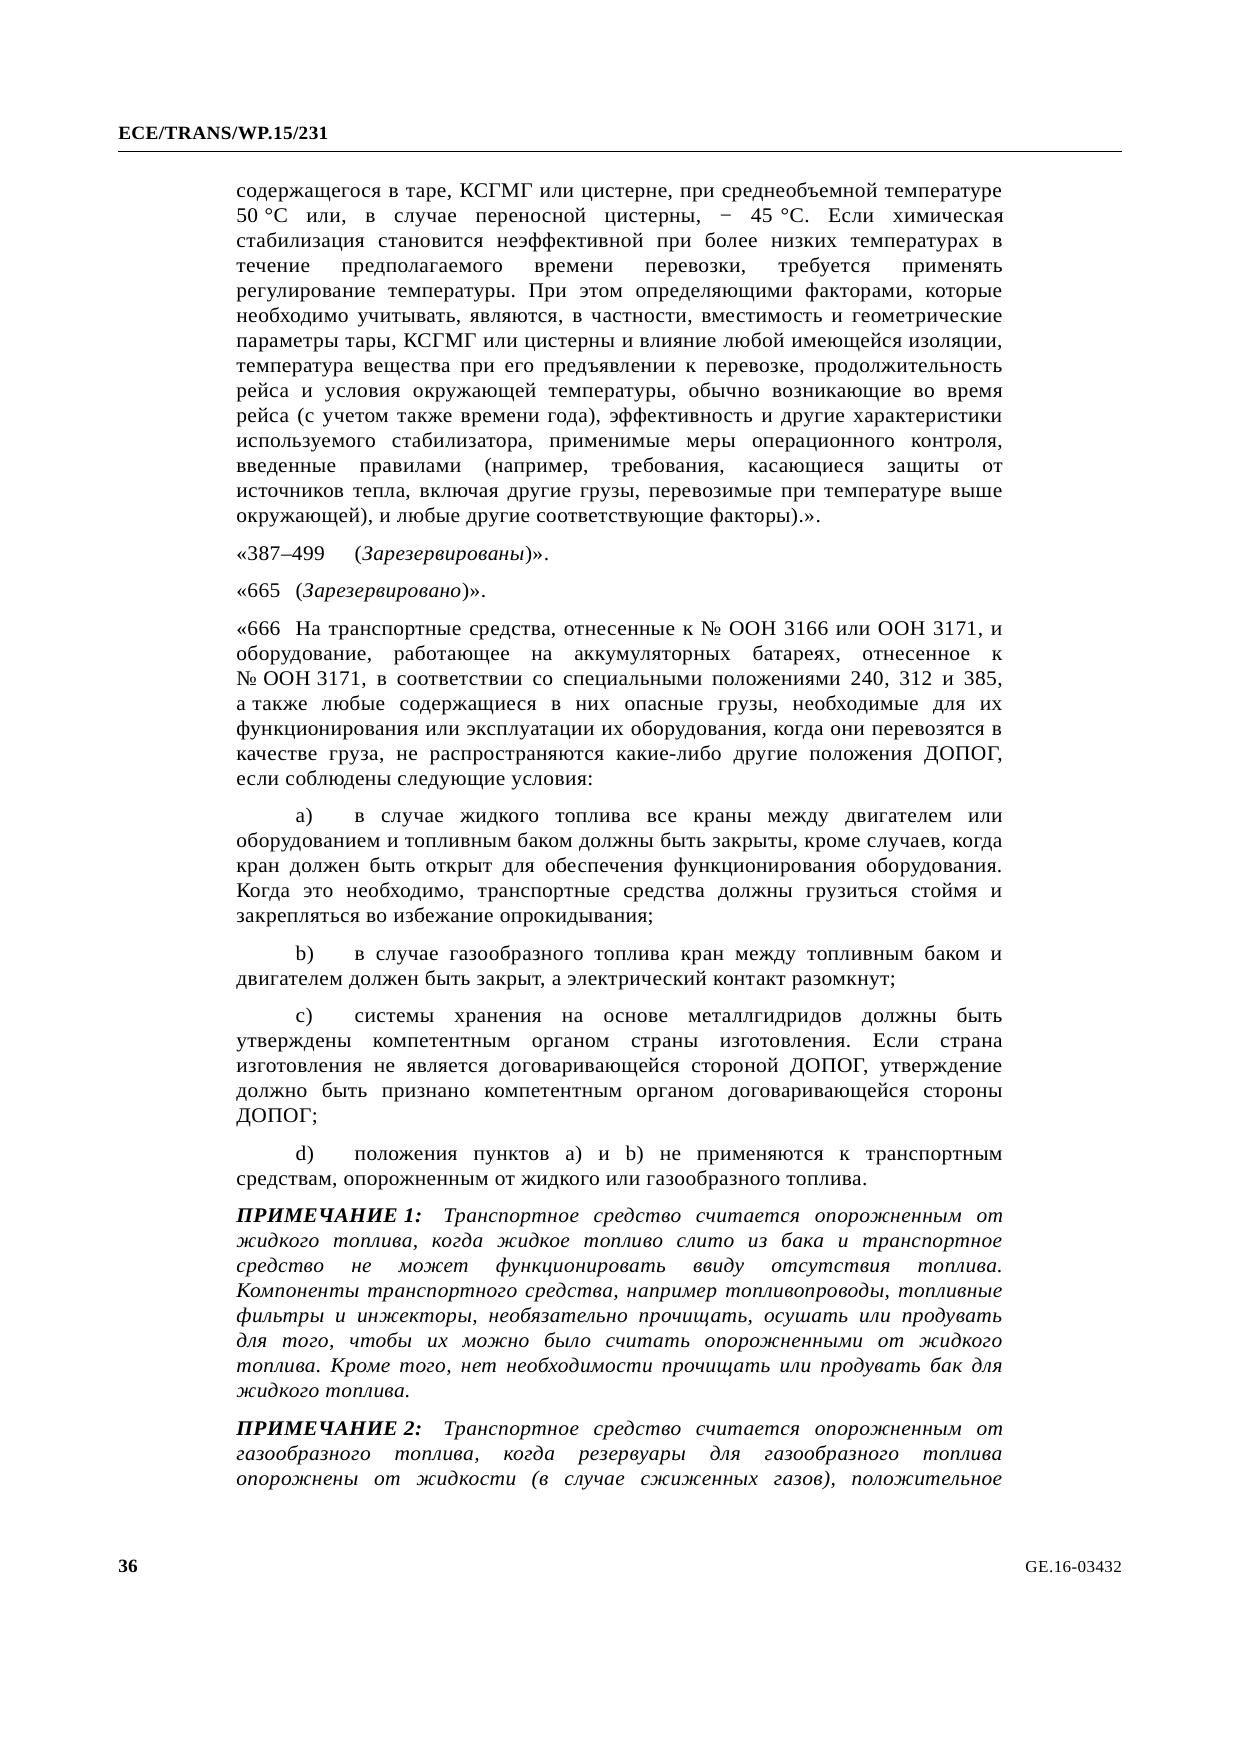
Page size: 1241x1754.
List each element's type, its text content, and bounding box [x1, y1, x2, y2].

text d) положения пунктов а) и b) не применяются к транспортным средствам, опорожненным от жидкого или газообразного топлива. [236, 1140, 1004, 1190]
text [236, 177, 1004, 527]
text «387–499 (Зарезервированы)». [236, 540, 1004, 565]
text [236, 1415, 1004, 1490]
text «666 На транспортные средства, отнесенные к № ООН 3166 или ООН 3171, и оборудование, работающее на аккумуляторных батареях, отнесенное к № ООН 3171, в соответствии со специальными положениями 240, 312 и 385, а также любые содержащиеся в них опасные грузы, необходимые для их функционирования или эксплуатации их оборудования, когда они перевозятся в качестве груза, не распространяются какие-либо другие положения ДОПОГ, если соблюдены следующие условия: [236, 615, 1004, 790]
text «665 (Зарезервировано)». [236, 577, 1004, 602]
text b) в случае газообразного топлива кран между топливным баком и двигателем должен быть закрыт, а электрический контакт разомкнут; [236, 940, 1004, 990]
text ПРИМЕЧАНИЕ 1: Транспортное средство считается опорожненным от жидкого топлива, когда жидкое топливо слито из бака и транспортное средство не может функционировать ввиду отсутствия топлива. Компоненты транспортного средства, например топливопроводы, топливные фильтры и инжекторы, необязательно прочищать, осушать или продувать для того, чтобы их можно было считать опорожненными от жидкого топлива. Кроме того, нет необходимости прочищать или продувать бак для жидкого топлива. [236, 1202, 1004, 1402]
text а) в случае жидкого топлива все краны между двигателем или оборудованием и топливным баком должны быть закрыты, кроме случаев, когда кран должен быть открыт для обеспечения функционирования оборудования. Когда это необходимо, транспортные средства должны грузиться стоймя и закрепляться во избежание опрокидывания; [236, 802, 1004, 927]
text с) системы хранения на основе металлгидридов должны быть утверждены компетентным органом страны изготовления. Если страна изготовления не является договаривающейся стороной ДОПОГ, утверждение должно быть признано компетентным органом договаривающейся стороны ДОПОГ; [236, 1002, 1004, 1127]
